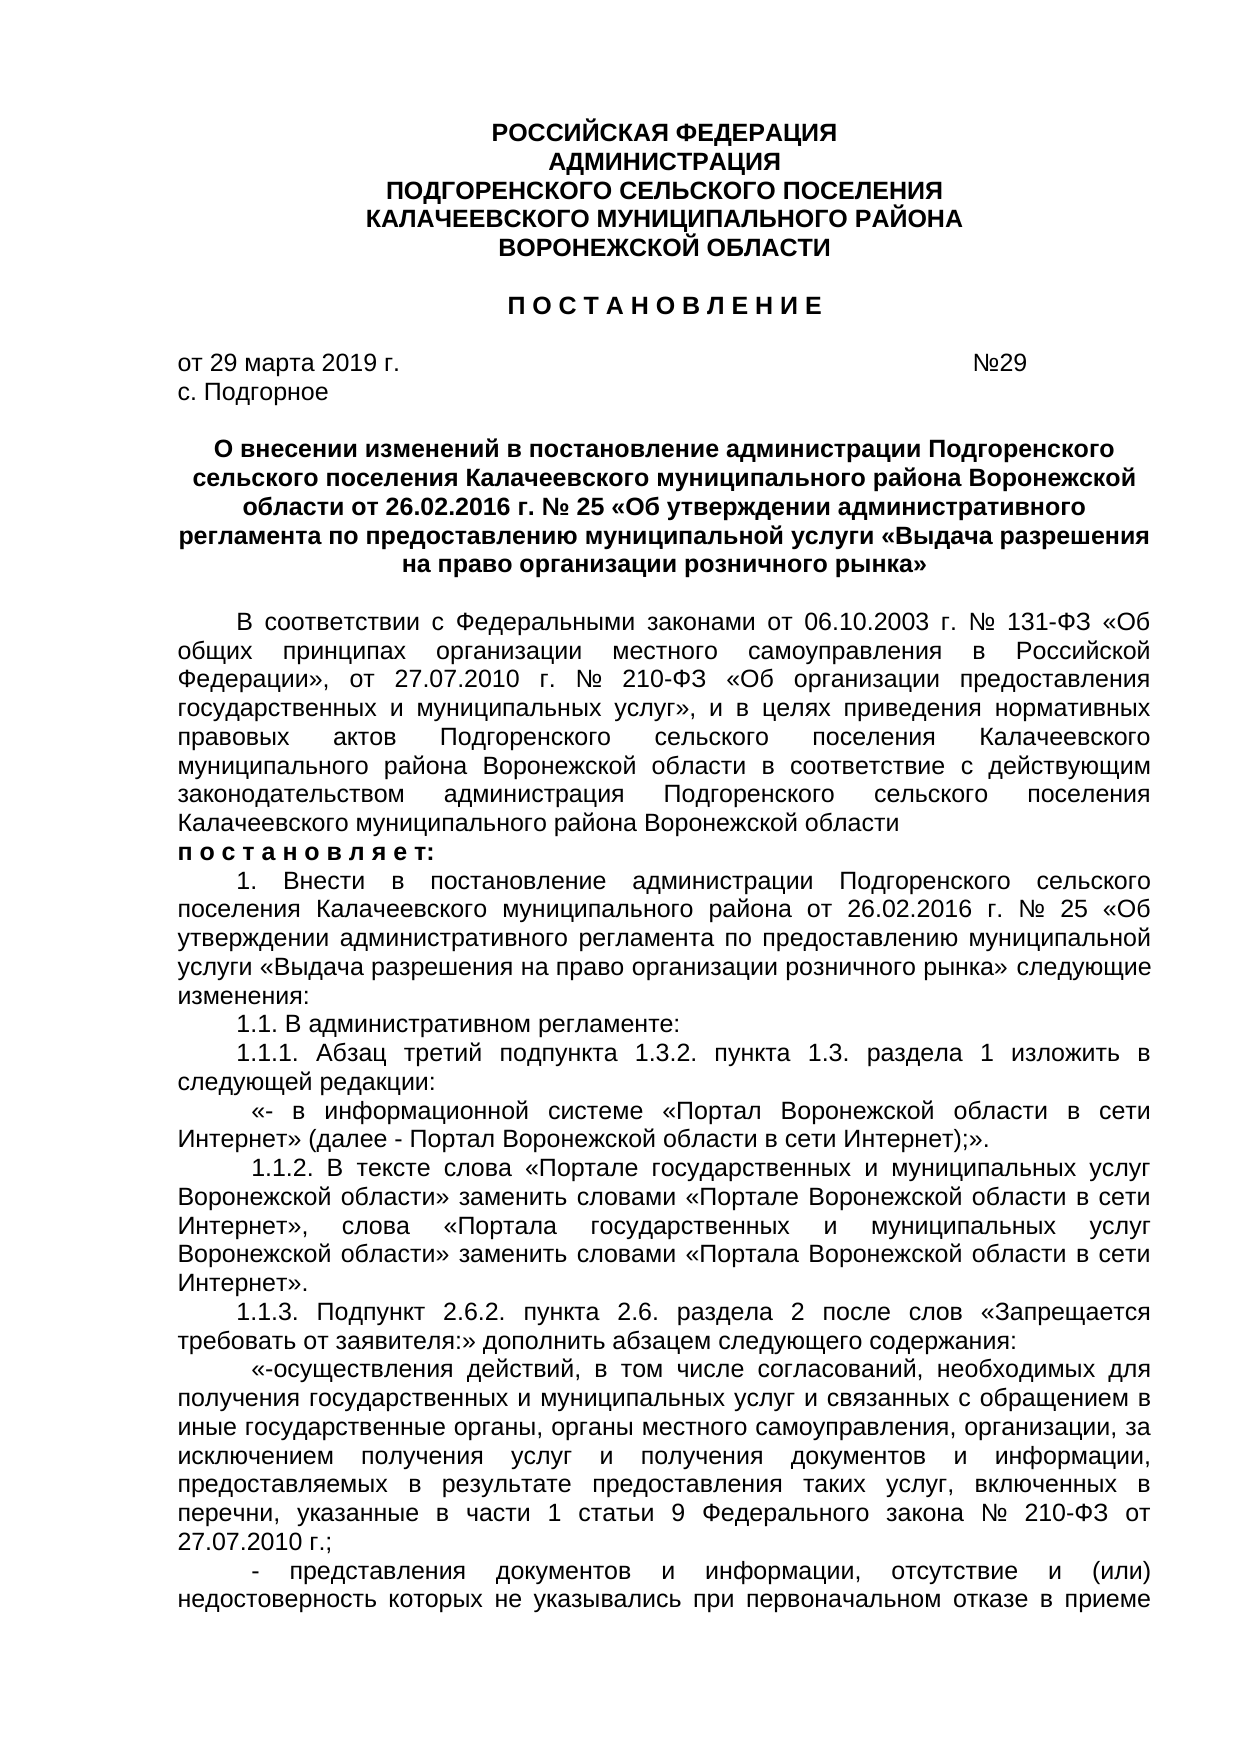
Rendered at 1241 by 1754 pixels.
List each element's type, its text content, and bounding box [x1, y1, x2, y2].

text с. Подгорное [177, 377, 1152, 406]
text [177, 1556, 1152, 1613]
text 1.1.3. Подпункт 2.6.2. пункта 2.6. раздела 2 после слов «Запрещается требовать от заявителя:» дополнить абзацем следующего содержания: [177, 1297, 1152, 1354]
text П О С Т А Н О В Л Е Н И Е [177, 291, 1152, 319]
text «- в информационной системе «Портал Воронежской области в сети Интернет» (далее - Портал Воронежской области в сети Интернет);». [177, 1096, 1152, 1153]
text ВОРОНЕЖСКОЙ ОБЛАСТИ [177, 233, 1152, 262]
text 1. Внести в постановление администрации Подгоренского сельского поселения Калачеевского муниципального района от 26.02.2016 г. № 25 «Об утверждении административного регламента по предоставлению муниципальной услуги «Выдача разрешения на право организации розничного рынка» следующие изменения: [177, 866, 1152, 1009]
text 1.1.2. В тексте слова «Портале государственных и муниципальных услуг Воронежской области» заменить словами «Портале Воронежской области в сети Интернет», слова «Портала государственных и муниципальных услуг Воронежской области» заменить словами «Портала Воронежской области в сети Интернет». [177, 1153, 1152, 1297]
text 1.1. В административном регламенте: [177, 1009, 1152, 1038]
text РОССИЙСКАЯ ФЕДЕРАЦИЯ [177, 118, 1152, 147]
text 1.1.1. Абзац третий подпункта 1.3.2. пункта 1.3. раздела 1 изложить в следующей редакции: [177, 1038, 1152, 1096]
text АДМИНИСТРАЦИЯ [177, 147, 1152, 176]
text от 29 марта 2019 г. №29 [177, 348, 1152, 377]
text КАЛАЧЕЕВСКОГО МУНИЦИПАЛЬНОГО РАЙОНА [177, 204, 1152, 233]
text ПОДГОРЕНСКОГО СЕЛЬСКОГО ПОСЕЛЕНИЯ [177, 176, 1152, 204]
text «-осуществления действий, в том числе согласований, необходимых для получения государственных и муниципальных услуг и связанных с обращением в иные государственные органы, органы местного самоуправления, организации, за исключением получения услуг и получения документов и информации, предоставляемых в результате предоставления таких услуг, включенных в перечни, указанные в части 1 статьи 9 Федерального закона № 210-ФЗ от 27.07.2010 г.; [177, 1354, 1152, 1556]
list В соответствии с Федеральными законами от 06.10.2003 г. № 131-ФЗ «Об общих принципах организации местного самоуправления в Российской Федерации», от 27.07.2010 г. № 210-ФЗ «Об организации предоставления государственных и муниципальных услуг», и в целях приведения нормативных правовых актов Подгоренского сельского поселения Калачеевского муниципального района Воронежской области в соответствие с действующим законодательством администрация Подгоренского сельского поселения Калачеевского муниципального района Воронежской области [177, 607, 1152, 837]
text О внесении изменений в постановление администрации Подгоренского сельского поселения Калачеевского муниципального района Воронежской области от 26.02.2016 г. № 25 «Об утверждении административного регламента по предоставлению муниципальной услуги «Выдача разрешения на право организации розничного рынка» [177, 434, 1152, 578]
list п о с т а н о в л я е т: [177, 837, 1152, 866]
